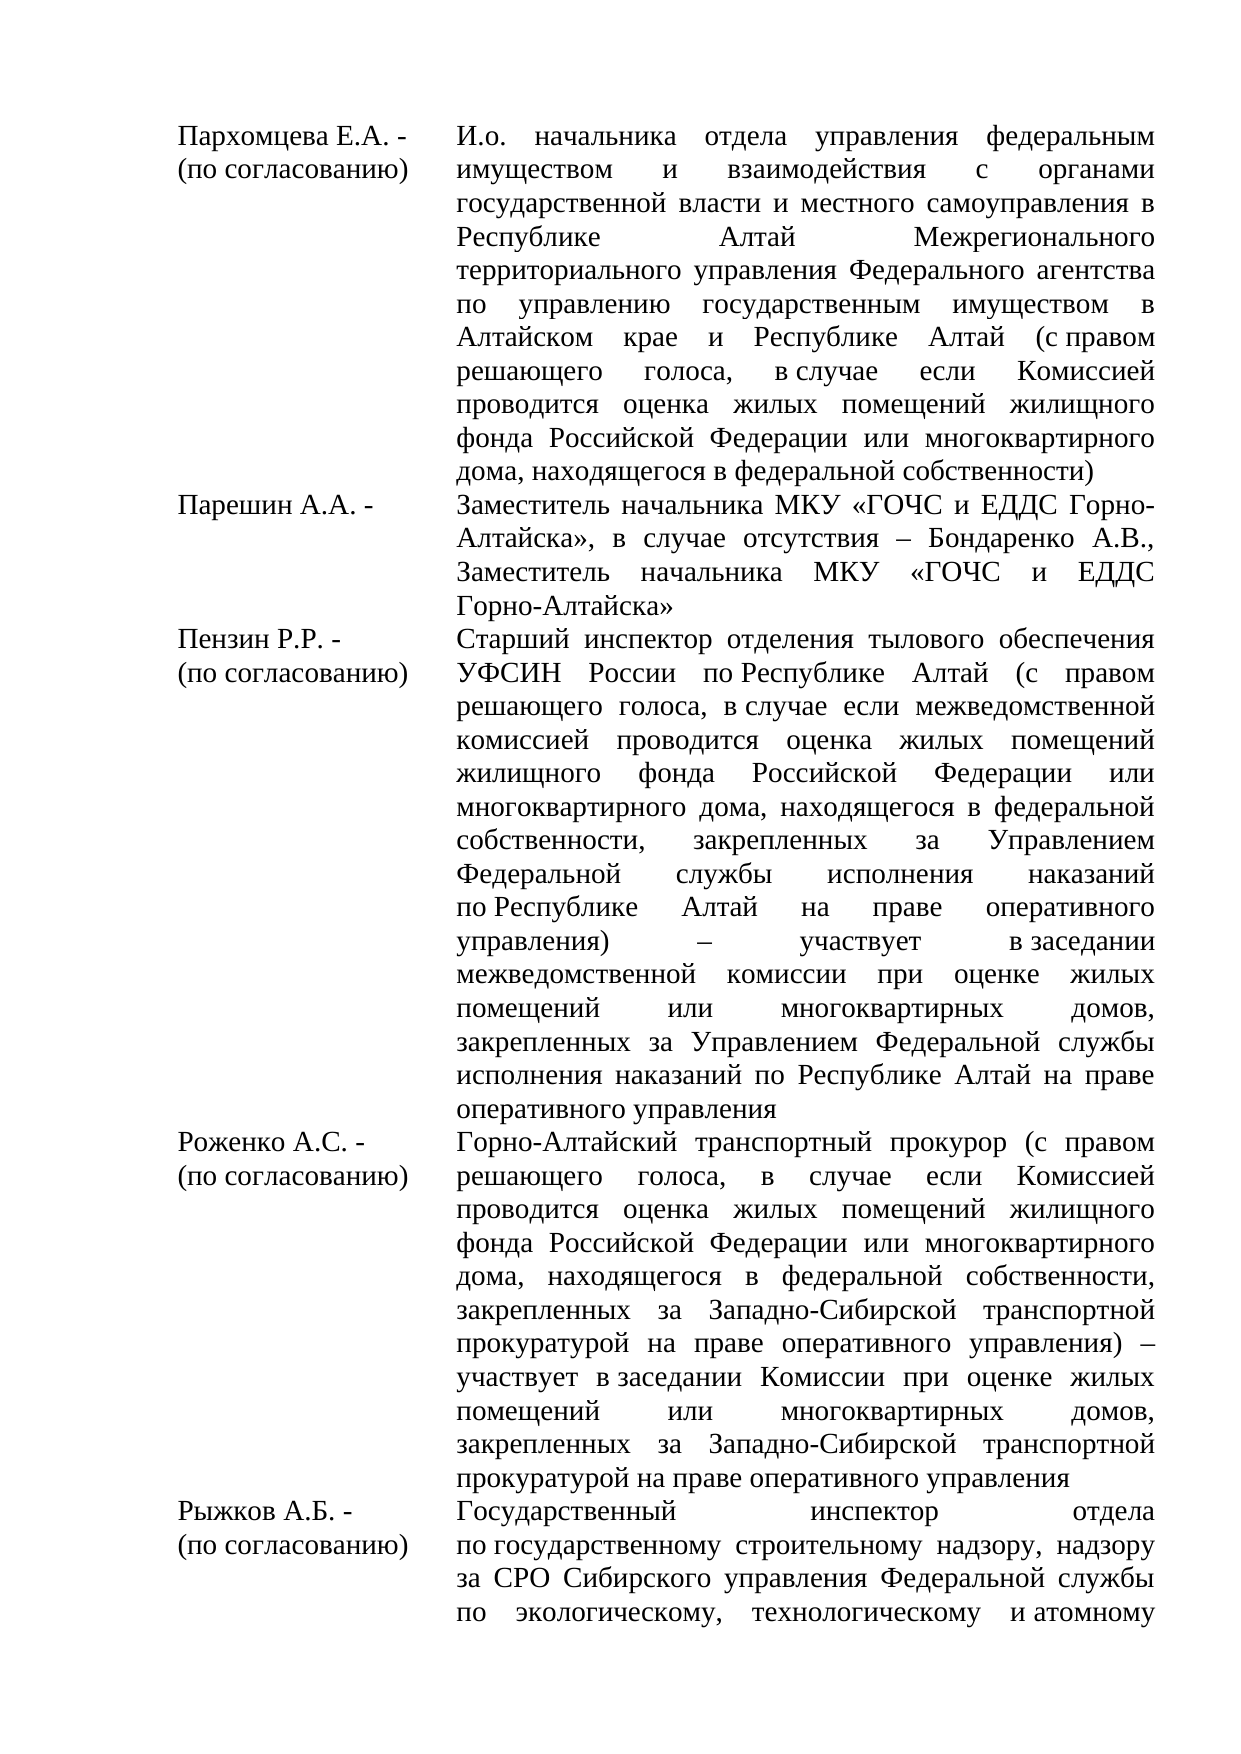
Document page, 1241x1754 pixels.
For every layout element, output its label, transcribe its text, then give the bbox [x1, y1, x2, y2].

table_cell Заместитель начальника МКУ «ГОЧС и ЕДДС Горно-Алтайска», в случае отсутствия – Бондаренко А.В., Заместитель начальника МКУ «ГОЧС и ЕДДС Горно-Алтайска» [445, 487, 1167, 621]
table_cell Старший инспектор отделения тылового обеспечения УФСИН России по Республике Алтай (с правом решающего голоса, в случае если межведомственной комиссией проводится оценка жилых помещений жилищного фонда Российской Федерации или многоквартирного дома, находящегося в федеральной собственности, закрепленных за Управлением Федеральной службы исполнения наказаний по Республике Алтай на праве оперативного управления) – участвует в заседании межведомственной комиссии при оценке жилых помещений или многоквартирных домов, закрепленных за Управлением Федеральной службы исполнения наказаний по Республике Алтай на праве оперативного управления [445, 621, 1167, 1124]
table_cell Пархомцева Е.А. - (по согласованию) [166, 118, 445, 487]
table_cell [445, 1493, 1167, 1627]
table_cell И.о. начальника отдела управления федеральным имуществом и взаимодействия с органами государственной власти и местного самоуправления в Республике Алтай Межрегионального территориального управления Федерального агентства по управлению государственным имуществом в Алтайском крае и Республике Алтай (с правом решающего голоса, в случае если Комиссией проводится оценка жилых помещений жилищного фонда Российской Федерации или многоквартирного дома, находящегося в федеральной собственности) [445, 118, 1167, 487]
table_cell Пензин Р.Р. -(по согласованию) [166, 621, 445, 1124]
table_cell Парешин А.А. - [166, 487, 445, 621]
table_cell Горно-Алтайский транспортный прокурор (с правом решающего голоса, в случае если Комиссией проводится оценка жилых помещений жилищного фонда Российской Федерации или многоквартирного дома, находящегося в федеральной собственности, закрепленных за Западно-Сибирской транспортной прокуратурой на праве оперативного управления) – участвует в заседании Комиссии при оценке жилых помещений или многоквартирных домов, закрепленных за Западно-Сибирской транспортной прокуратурой на праве оперативного управления [445, 1124, 1167, 1493]
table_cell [166, 1493, 445, 1627]
table_cell Роженко А.С. - (по согласованию) [166, 1124, 445, 1493]
